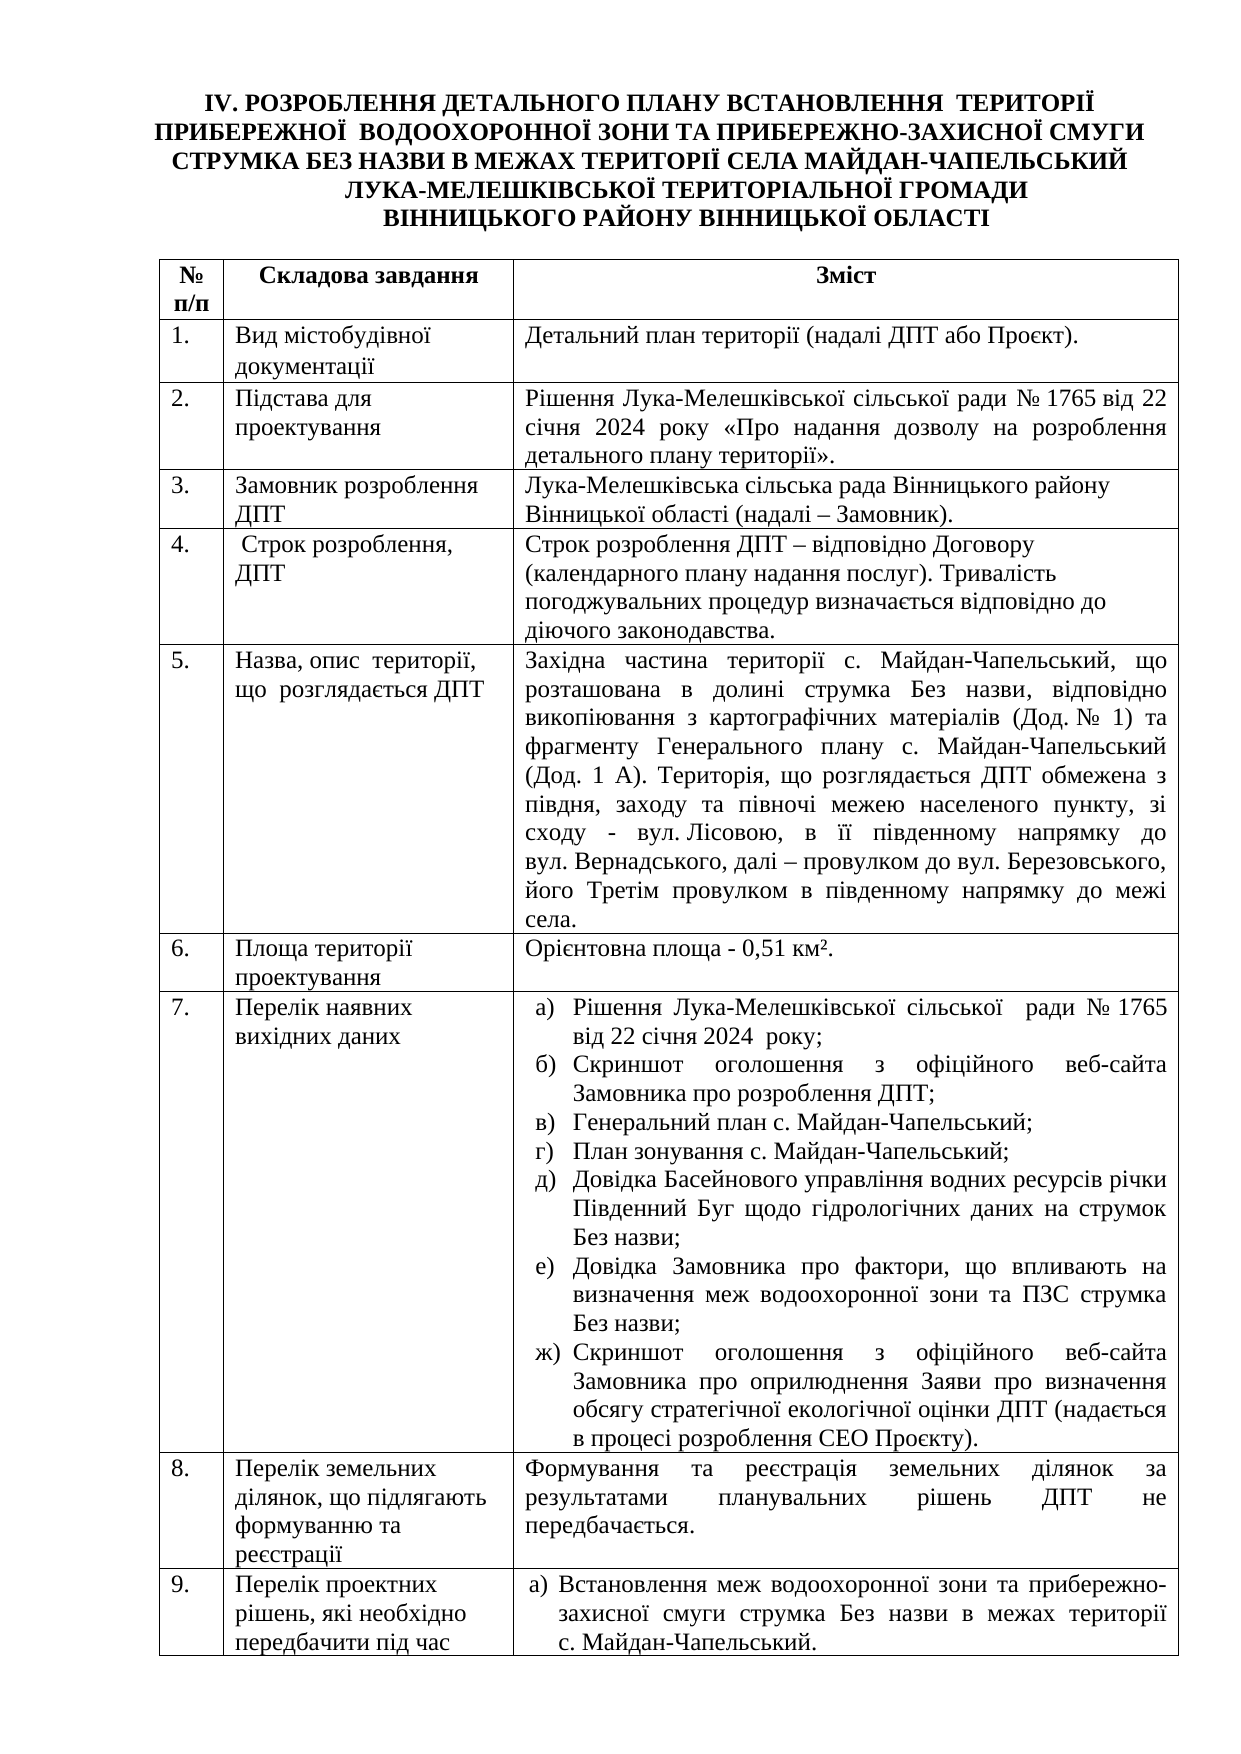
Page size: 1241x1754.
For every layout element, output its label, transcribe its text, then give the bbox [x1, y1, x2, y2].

text ЛУКА-МЕЛЕШКІВСЬКОЇ ТЕРИТОРІАЛЬНОЇ ГРОМАДИ [148, 175, 1152, 203]
table_cell 3. [160, 470, 223, 528]
table_cell Строк розроблення, ДПТ [224, 529, 513, 644]
table_cell Назва, опис території, що розглядається ДПТ [224, 645, 513, 932]
table_cell 2. [160, 383, 223, 469]
table_cell Детальний план території (надалі ДПТ або Проєкт). [514, 320, 1178, 382]
table_cell 4. [160, 529, 223, 644]
table_cell Строк розроблення ДПТ – відповідно Договору (календарного плану надання послуг). Тривалість погоджувальних процедур визначається відповідно до діючого законодавства. [514, 529, 1178, 644]
table_cell Підстава для проектування [224, 383, 513, 469]
table_cell Формування та реєстрація земельних ділянок за результатами планувальних рішень ДПТ не передбачається. [514, 1453, 1178, 1568]
table_cell 7. [160, 992, 223, 1452]
table_cell Рішення Лука-Мелешківської сільської ради № 1765 від 22 січня 2024 року; Скриншот оголошення з офіційного веб-сайта Замовника про розроблення ДПТ; Генеральний план с. Майдан-Чапельський; План зонування с. Майдан-Чапельський; Довідка Басейнового управління водних ресурсів річки Південний Буг щодо гідрологічних даних на струмок Без назви; Довідка Замовника про фактори, що впливають на визначення меж водоохоронної зони та ПЗС струмка Без назви; Скриншот оголошення з офіційного веб-сайта Замовника про оприлюднення Заяви про визначення обсягу стратегічної екологічної оцінки ДПТ (надається в процесі розроблення СЕО Проєкту). [514, 992, 1178, 1452]
table_cell Лука-Мелешківська сільська рада Вінницького району Вінницької області (надалі – Замовник). [514, 470, 1178, 528]
table_cell Площа території проектування [224, 934, 513, 991]
table_cell Перелік наявних вихідних даних [224, 992, 513, 1452]
table_cell 9. [160, 1569, 223, 1655]
table_cell 5. [160, 645, 223, 932]
table_cell Західна частина території с. Майдан-Чапельський, що розташована в долині струмка Без назви, відповідно викопіювання з картографічних матеріалів (Дод. № 1) та фрагменту Генерального плану с. Майдан-Чапельський (Дод. 1 А). Територія, що розглядається ДПТ обмежена з півдня, заходу та півночі межею населеного пункту, зі сходу - вул. Лісовою, в її південному напрямку до вул. Вернадського, далі – провулком до вул. Березовського, його Третім провулком в південному напрямку до межі села. [514, 645, 1178, 932]
table_cell Вид містобудівної документації [224, 320, 513, 382]
table_header Зміст [514, 260, 1178, 319]
table_cell 6. [160, 934, 223, 991]
table_header № п/п [160, 260, 223, 319]
table_cell Замовник розроблення ДПТ [224, 470, 513, 528]
text ІV. РОЗРОБЛЕННЯ ДЕТАЛЬНОГО ПЛАНУ ВСТАНОВЛЕННЯ ТЕРИТОРІЇ ПРИБЕРЕЖНОЇ ВОДООХОРОННОЇ ЗОНИ ТА ПРИБЕРЕЖНО-ЗАХИСНОЇ СМУГИ СТРУМКА БЕЗ НАЗВИ В МЕЖАХ ТЕРИТОРІЇ СЕЛА МАЙДАН-ЧАПЕЛЬСЬКИЙ [148, 88, 1152, 175]
table_cell 1. [160, 320, 223, 382]
table_cell 8. [160, 1453, 223, 1568]
table_cell Рішення Лука-Мелешківської сільської ради № 1765 від 22 січня 2024 року «Про надання дозволу на розроблення детального плану території». [514, 383, 1178, 469]
table_header Складова завдання [224, 260, 513, 319]
table_cell Орієнтовна площа - 0,51 км². [514, 934, 1178, 991]
table_cell Перелік земельних ділянок, що підлягають формуванню та реєстрації [224, 1453, 513, 1568]
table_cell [224, 1569, 513, 1655]
text ВІННИЦЬКОГО РАЙОНУ ВІННИЦЬКОЇ ОБЛАСТІ [148, 203, 1152, 232]
